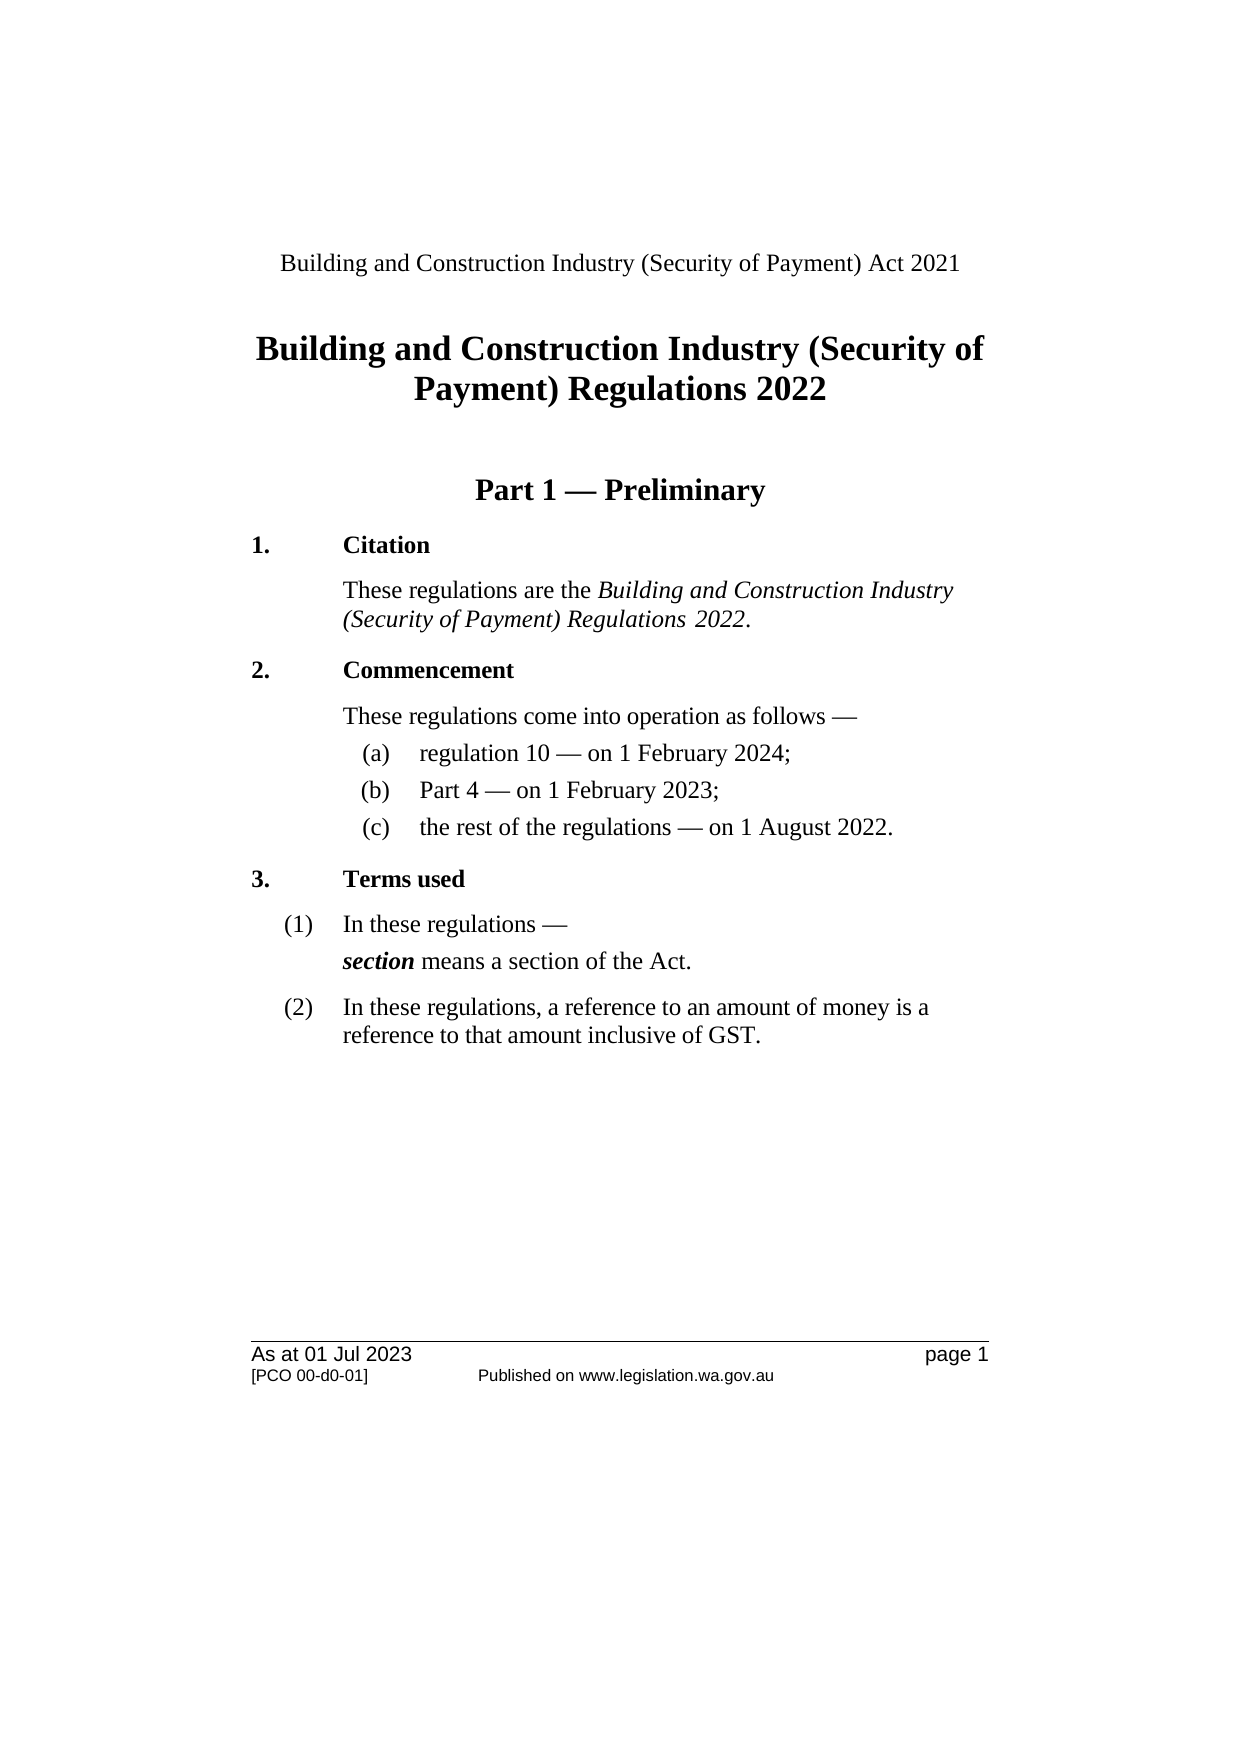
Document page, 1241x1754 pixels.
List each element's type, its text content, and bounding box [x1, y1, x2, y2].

text These regulations come into operation as follows — [251, 701, 989, 730]
text (c) the rest of the regulations — on 1 August 2022. [251, 812, 989, 841]
subtitle 1. Citation [251, 530, 989, 558]
subtitle 2. Commencement [251, 656, 989, 684]
text Building and Construction Industry (Security of Payment) Regulations 2022 [251, 327, 989, 408]
text (1) In these regulations — [251, 909, 989, 938]
text Building and Construction Industry (Security of Payment) Act 2021 [251, 248, 989, 277]
text These regulations are the Building and Construction Industry (Security of Payment) Regulations 2022. [251, 575, 989, 633]
text (b) Part 4 — on 1 February 2023; [251, 775, 989, 804]
text (2) In these regulations, a reference to an amount of money is a reference to that amount inclusive of GST. [251, 992, 989, 1049]
text section means a section of the Act. [251, 946, 989, 975]
text (a) regulation 10 — on 1 February 2024; [251, 738, 989, 767]
subtitle Part 1 — Preliminary [251, 471, 989, 507]
subtitle 3. Terms used [251, 864, 989, 893]
